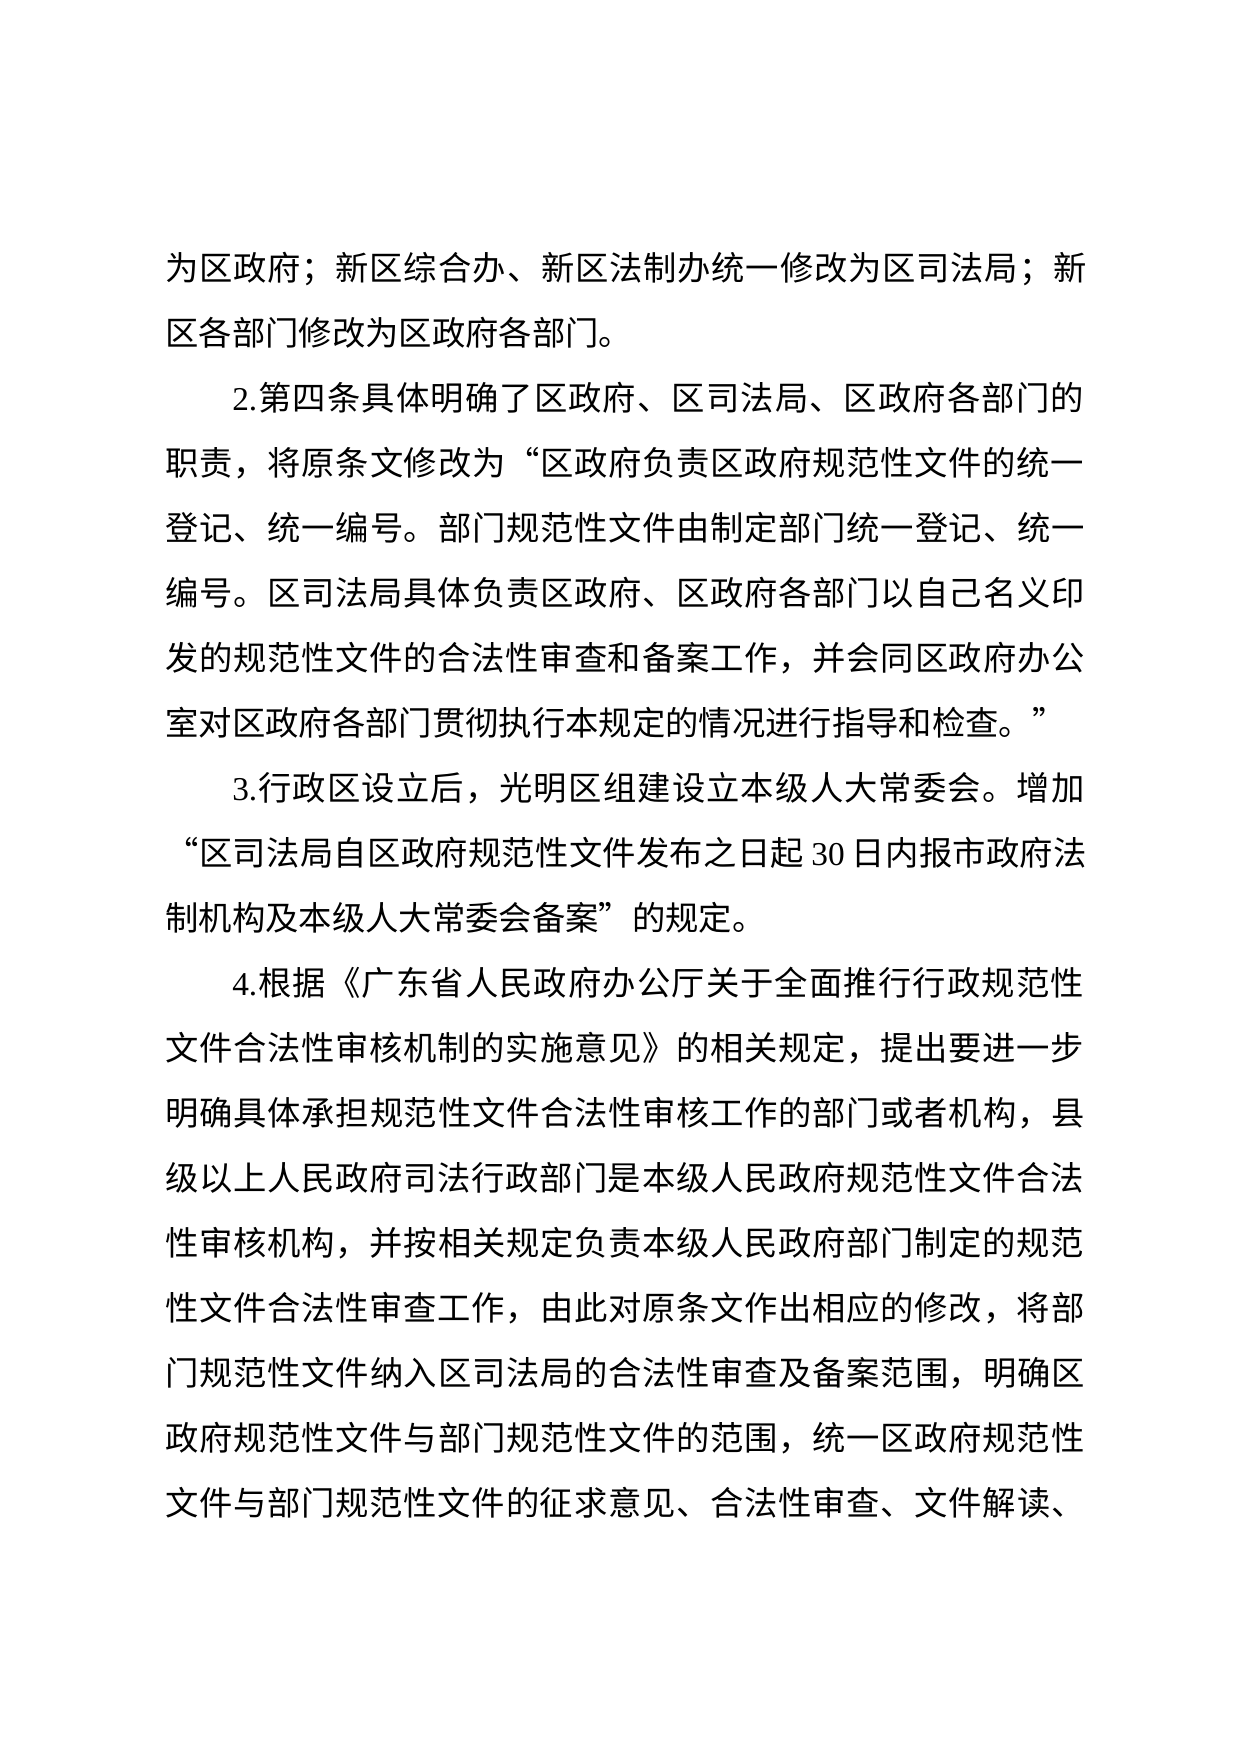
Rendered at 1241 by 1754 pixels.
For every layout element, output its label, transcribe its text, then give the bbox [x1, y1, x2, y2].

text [165, 948, 1087, 1533]
text 2.第四条具体明确了区政府、区司法局、区政府各部门的职责，将原条文修改为“区政府负责区政府规范性文件的统一登记、统一编号。部门规范性文件由制定部门统一登记、统一编号。区司法局具体负责区政府、区政府各部门以自己名义印发的规范性文件的合法性审查和备案工作，并会同区政府办公室对区政府各部门贯彻执行本规定的情况进行指导和检查。” [165, 363, 1087, 753]
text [165, 233, 1087, 363]
text 3.行政区设立后，光明区组建设立本级人大常委会。增加“区司法局自区政府规范性文件发布之日起30日内报市政府法制机构及本级人大常委会备案”的规定。 [165, 753, 1087, 948]
